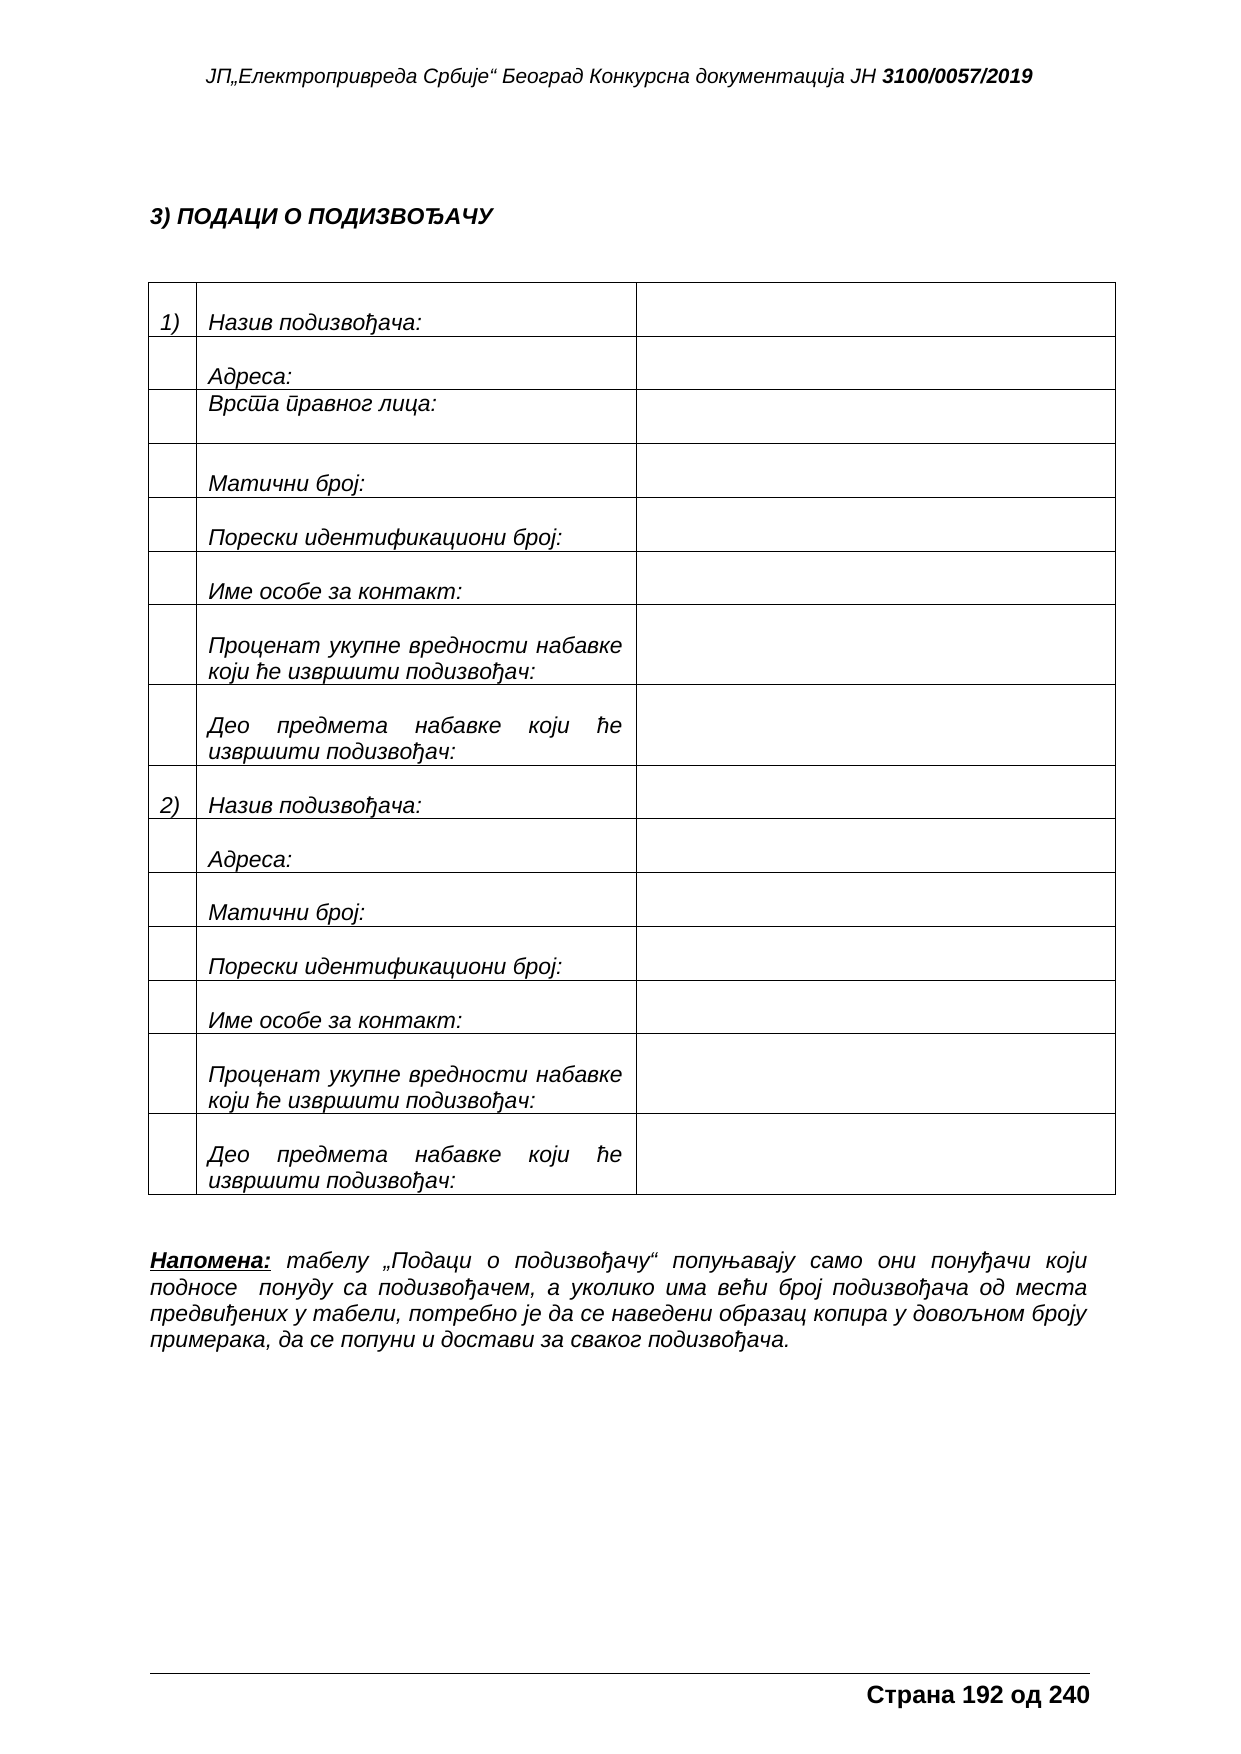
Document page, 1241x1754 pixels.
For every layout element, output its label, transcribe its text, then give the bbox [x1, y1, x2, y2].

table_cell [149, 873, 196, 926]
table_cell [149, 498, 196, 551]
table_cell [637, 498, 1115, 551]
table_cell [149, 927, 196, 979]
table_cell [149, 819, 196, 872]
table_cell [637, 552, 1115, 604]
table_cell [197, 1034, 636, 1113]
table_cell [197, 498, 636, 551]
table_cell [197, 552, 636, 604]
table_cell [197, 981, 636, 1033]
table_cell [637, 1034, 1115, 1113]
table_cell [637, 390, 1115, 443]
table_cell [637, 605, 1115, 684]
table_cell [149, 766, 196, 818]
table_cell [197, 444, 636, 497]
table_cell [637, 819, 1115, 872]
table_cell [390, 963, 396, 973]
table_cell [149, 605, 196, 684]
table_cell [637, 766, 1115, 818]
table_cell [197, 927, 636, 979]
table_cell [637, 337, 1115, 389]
text Напомена: табелу „Подаци о подизвођачу“ попуњавају само они понуђачи који подносе понуду са подизвођачем, а уколико има већи број подизвођача од места предвиђених у табели, потребно је да се наведени образац копира у довољном броју примерака, да се попуни и достави за сваког подизвођача. [150, 1247, 1090, 1353]
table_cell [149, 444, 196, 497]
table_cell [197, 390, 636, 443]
text 3) ПОДАЦИ О ПОДИЗВОЂАЧУ [150, 203, 1090, 229]
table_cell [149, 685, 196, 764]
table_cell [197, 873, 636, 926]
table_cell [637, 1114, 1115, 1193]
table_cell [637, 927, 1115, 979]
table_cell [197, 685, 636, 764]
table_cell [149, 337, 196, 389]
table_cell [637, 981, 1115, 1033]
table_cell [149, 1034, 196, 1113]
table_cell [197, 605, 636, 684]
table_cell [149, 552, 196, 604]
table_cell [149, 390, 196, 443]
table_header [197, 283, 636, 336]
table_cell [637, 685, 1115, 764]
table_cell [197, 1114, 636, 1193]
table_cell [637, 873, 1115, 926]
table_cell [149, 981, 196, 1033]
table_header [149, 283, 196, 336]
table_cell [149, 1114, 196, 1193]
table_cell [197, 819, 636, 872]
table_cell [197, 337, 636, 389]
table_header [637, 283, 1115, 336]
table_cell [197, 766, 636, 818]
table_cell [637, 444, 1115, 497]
